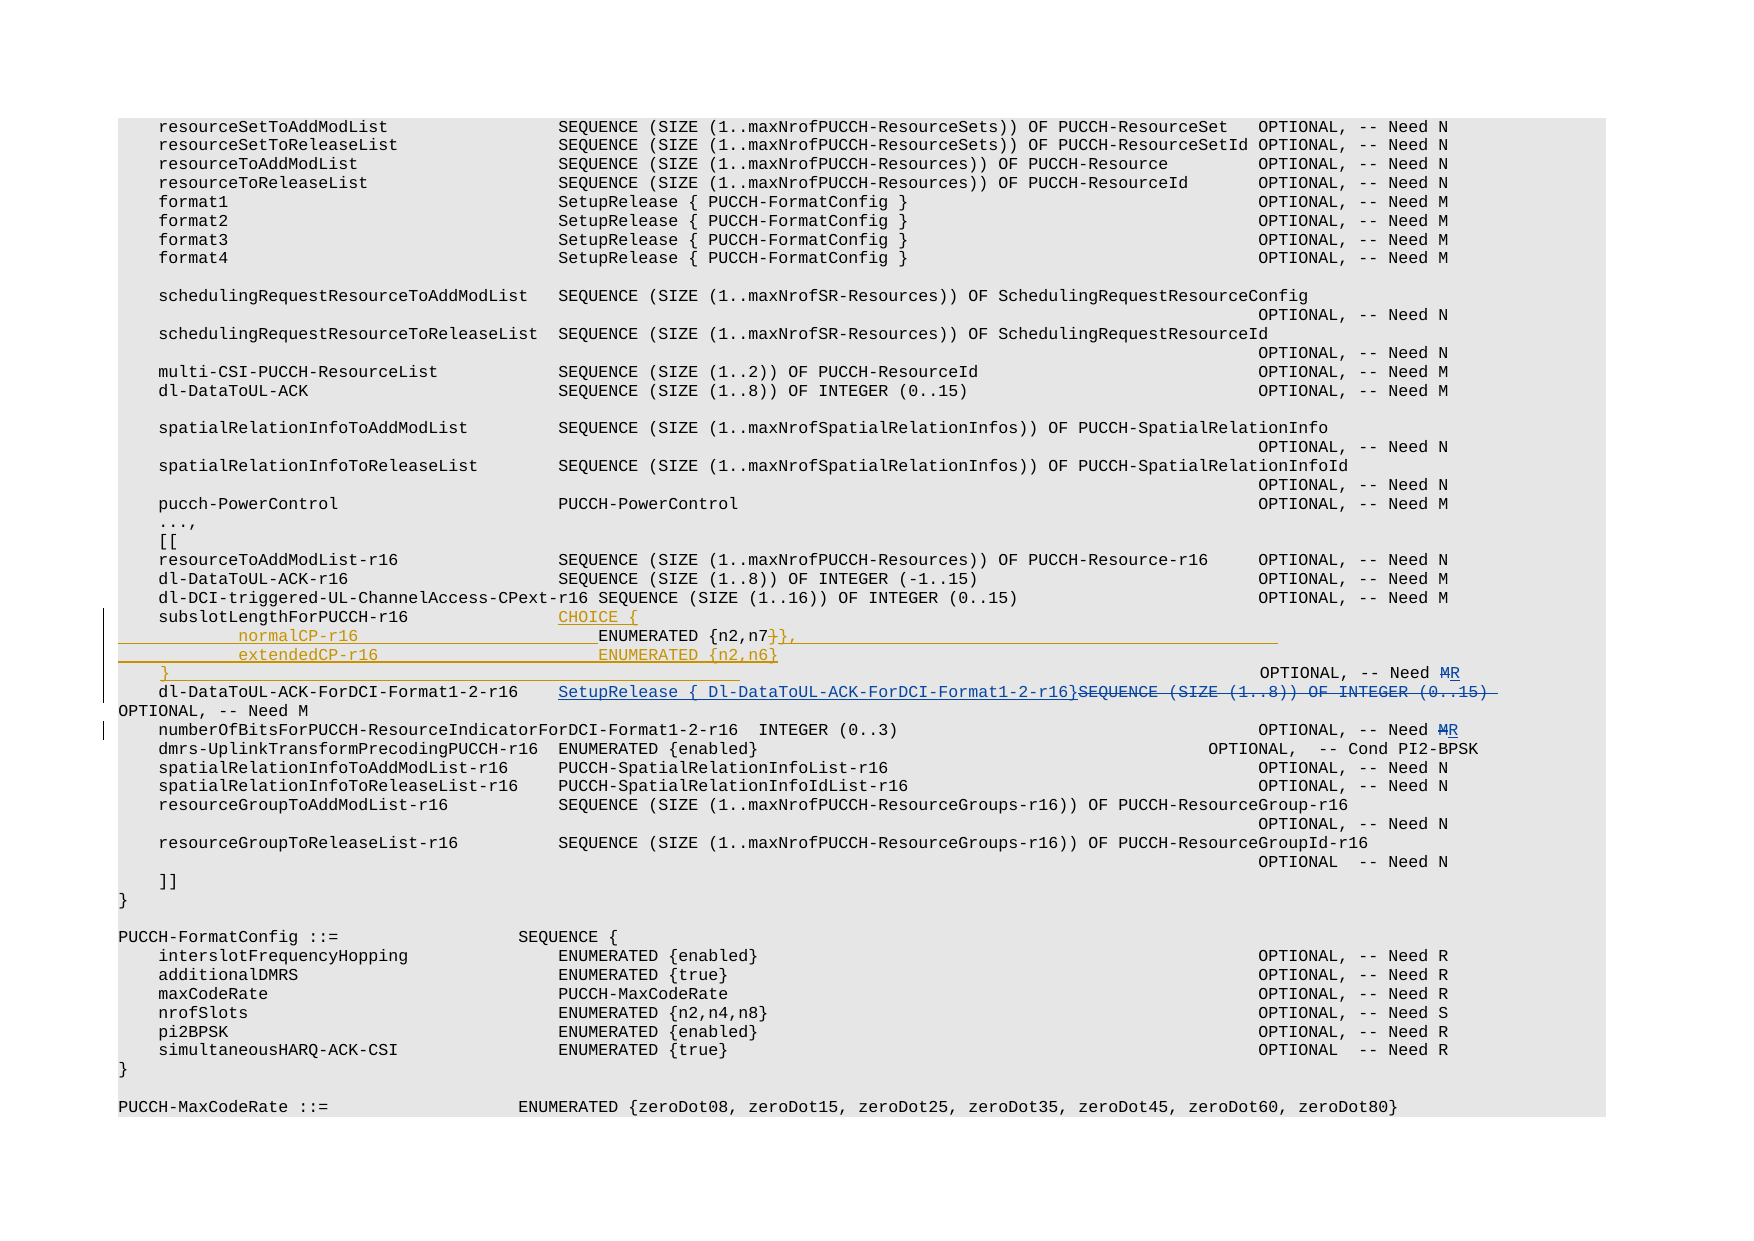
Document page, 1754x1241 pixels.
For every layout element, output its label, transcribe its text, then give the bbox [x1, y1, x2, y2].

text format3 SetupRelease { PUCCH-FormatConfig } OPTIONAL, -- Need M [118, 231, 1606, 250]
text [[ [118, 533, 1606, 552]
text resourceToAddModList-r16 SEQUENCE (SIZE (1..maxNrofPUCCH-Resources)) OF PUCCH-Resource-r16 OPTIONAL, -- Need N [118, 552, 1606, 571]
text dl-DataToUL-ACK SEQUENCE (SIZE (1..8)) OF INTEGER (0..15) OPTIONAL, -- Need M [118, 382, 1606, 401]
text schedulingRequestResourceToReleaseList SEQUENCE (SIZE (1..maxNrofSR-Resources)) OF SchedulingRequestResourceId [118, 326, 1606, 344]
text dl-DataToUL-ACK-ForDCI-Format1-2-r16 OPTIONAL, -- Need M [118, 684, 1606, 721]
text PUCCH-MaxCodeRate ::= ENUMERATED {zeroDot08, zeroDot15, zeroDot25, zeroDot35, zeroDot45, zeroDot60, zeroDot80} [118, 1098, 1606, 1117]
text resourceSetToReleaseList SEQUENCE (SIZE (1..maxNrofPUCCH-ResourceSets)) OF PUCCH-ResourceSetId OPTIONAL, -- Need N [118, 137, 1606, 156]
text dl-DataToUL-ACK-r16 SEQUENCE (SIZE (1..8)) OF INTEGER (-1..15) OPTIONAL, -- Need M [118, 571, 1606, 589]
text spatialRelationInfoToAddModList SEQUENCE (SIZE (1..maxNrofSpatialRelationInfos)) OF PUCCH-SpatialRelationInfo [118, 420, 1606, 439]
text } [118, 1061, 1606, 1080]
text format4 SetupRelease { PUCCH-FormatConfig } OPTIONAL, -- Need M [118, 250, 1606, 269]
text spatialRelationInfoToReleaseList-r16 PUCCH-SpatialRelationInfoIdList-r16 OPTIONAL, -- Need N [118, 778, 1606, 797]
text pucch-PowerControl PUCCH-PowerControl OPTIONAL, -- Need M [118, 495, 1606, 514]
text additionalDMRS ENUMERATED {true} OPTIONAL, -- Need R [118, 967, 1606, 985]
text dmrs-UplinkTransformPrecodingPUCCH-r16 ENUMERATED {enabled} OPTIONAL, -- Cond PI2-BPSK [118, 740, 1606, 759]
text spatialRelationInfoToReleaseList SEQUENCE (SIZE (1..maxNrofSpatialRelationInfos)) OF PUCCH-SpatialRelationInfoId [118, 457, 1606, 476]
text OPTIONAL, -- Need N [118, 816, 1606, 834]
text nrofSlots ENUMERATED {n2,n4,n8} OPTIONAL, -- Need S [118, 1004, 1606, 1023]
text ]] [118, 872, 1606, 891]
text resourceGroupToReleaseList-r16 SEQUENCE (SIZE (1..maxNrofPUCCH-ResourceGroups-r16)) OF PUCCH-ResourceGroupId-r16 [118, 834, 1606, 853]
text numberOfBitsForPUCCH-ResourceIndicatorForDCI-Format1-2-r16 INTEGER (0..3) OPTIONAL, -- Need [118, 721, 1606, 740]
text interslotFrequencyHopping ENUMERATED {enabled} OPTIONAL, -- Need R [118, 948, 1606, 967]
text simultaneousHARQ-ACK-CSI ENUMERATED {true} OPTIONAL -- Need R [118, 1042, 1606, 1061]
text OPTIONAL, -- Need N [118, 344, 1606, 363]
text PUCCH-FormatConfig ::= SEQUENCE { [118, 929, 1606, 948]
text format2 SetupRelease { PUCCH-FormatConfig } OPTIONAL, -- Need M [118, 212, 1606, 231]
text maxCodeRate PUCCH-MaxCodeRate OPTIONAL, -- Need R [118, 985, 1606, 1004]
text resourceToReleaseList SEQUENCE (SIZE (1..maxNrofPUCCH-Resources)) OF PUCCH-ResourceId OPTIONAL, -- Need N [118, 175, 1606, 193]
text resourceToAddModList SEQUENCE (SIZE (1..maxNrofPUCCH-Resources)) OF PUCCH-Resource OPTIONAL, -- Need N [118, 156, 1606, 175]
text OPTIONAL -- Need N [118, 853, 1606, 872]
text } [118, 891, 1606, 910]
text OPTIONAL, -- Need N [118, 307, 1606, 326]
text subslotLengthForPUCCH-r16 [118, 608, 1606, 627]
text pi2BPSK ENUMERATED {enabled} OPTIONAL, -- Need R [118, 1023, 1606, 1042]
text schedulingRequestResourceToAddModList SEQUENCE (SIZE (1..maxNrofSR-Resources)) OF SchedulingRequestResourceConfig [118, 288, 1606, 307]
text multi-CSI-PUCCH-ResourceList SEQUENCE (SIZE (1..2)) OF PUCCH-ResourceId OPTIONAL, -- Need M [118, 363, 1606, 382]
text OPTIONAL, -- Need N [118, 476, 1606, 495]
text OPTIONAL, -- Need [118, 665, 1606, 684]
text resourceGroupToAddModList-r16 SEQUENCE (SIZE (1..maxNrofPUCCH-ResourceGroups-r16)) OF PUCCH-ResourceGroup-r16 [118, 797, 1606, 816]
text OPTIONAL, -- Need N [118, 439, 1606, 457]
text resourceSetToAddModList SEQUENCE (SIZE (1..maxNrofPUCCH-ResourceSets)) OF PUCCH-ResourceSet OPTIONAL, -- Need N [118, 118, 1606, 137]
text ..., [118, 514, 1606, 533]
text format1 SetupRelease { PUCCH-FormatConfig } OPTIONAL, -- Need M [118, 193, 1606, 212]
text spatialRelationInfoToAddModList-r16 PUCCH-SpatialRelationInfoList-r16 OPTIONAL, -- Need N [118, 759, 1606, 778]
text ENUMERATED {n2,n7 [118, 627, 1606, 646]
text dl-DCI-triggered-UL-ChannelAccess-CPext-r16 SEQUENCE (SIZE (1..16)) OF INTEGER (0..15) OPTIONAL, -- Need M [118, 589, 1606, 608]
